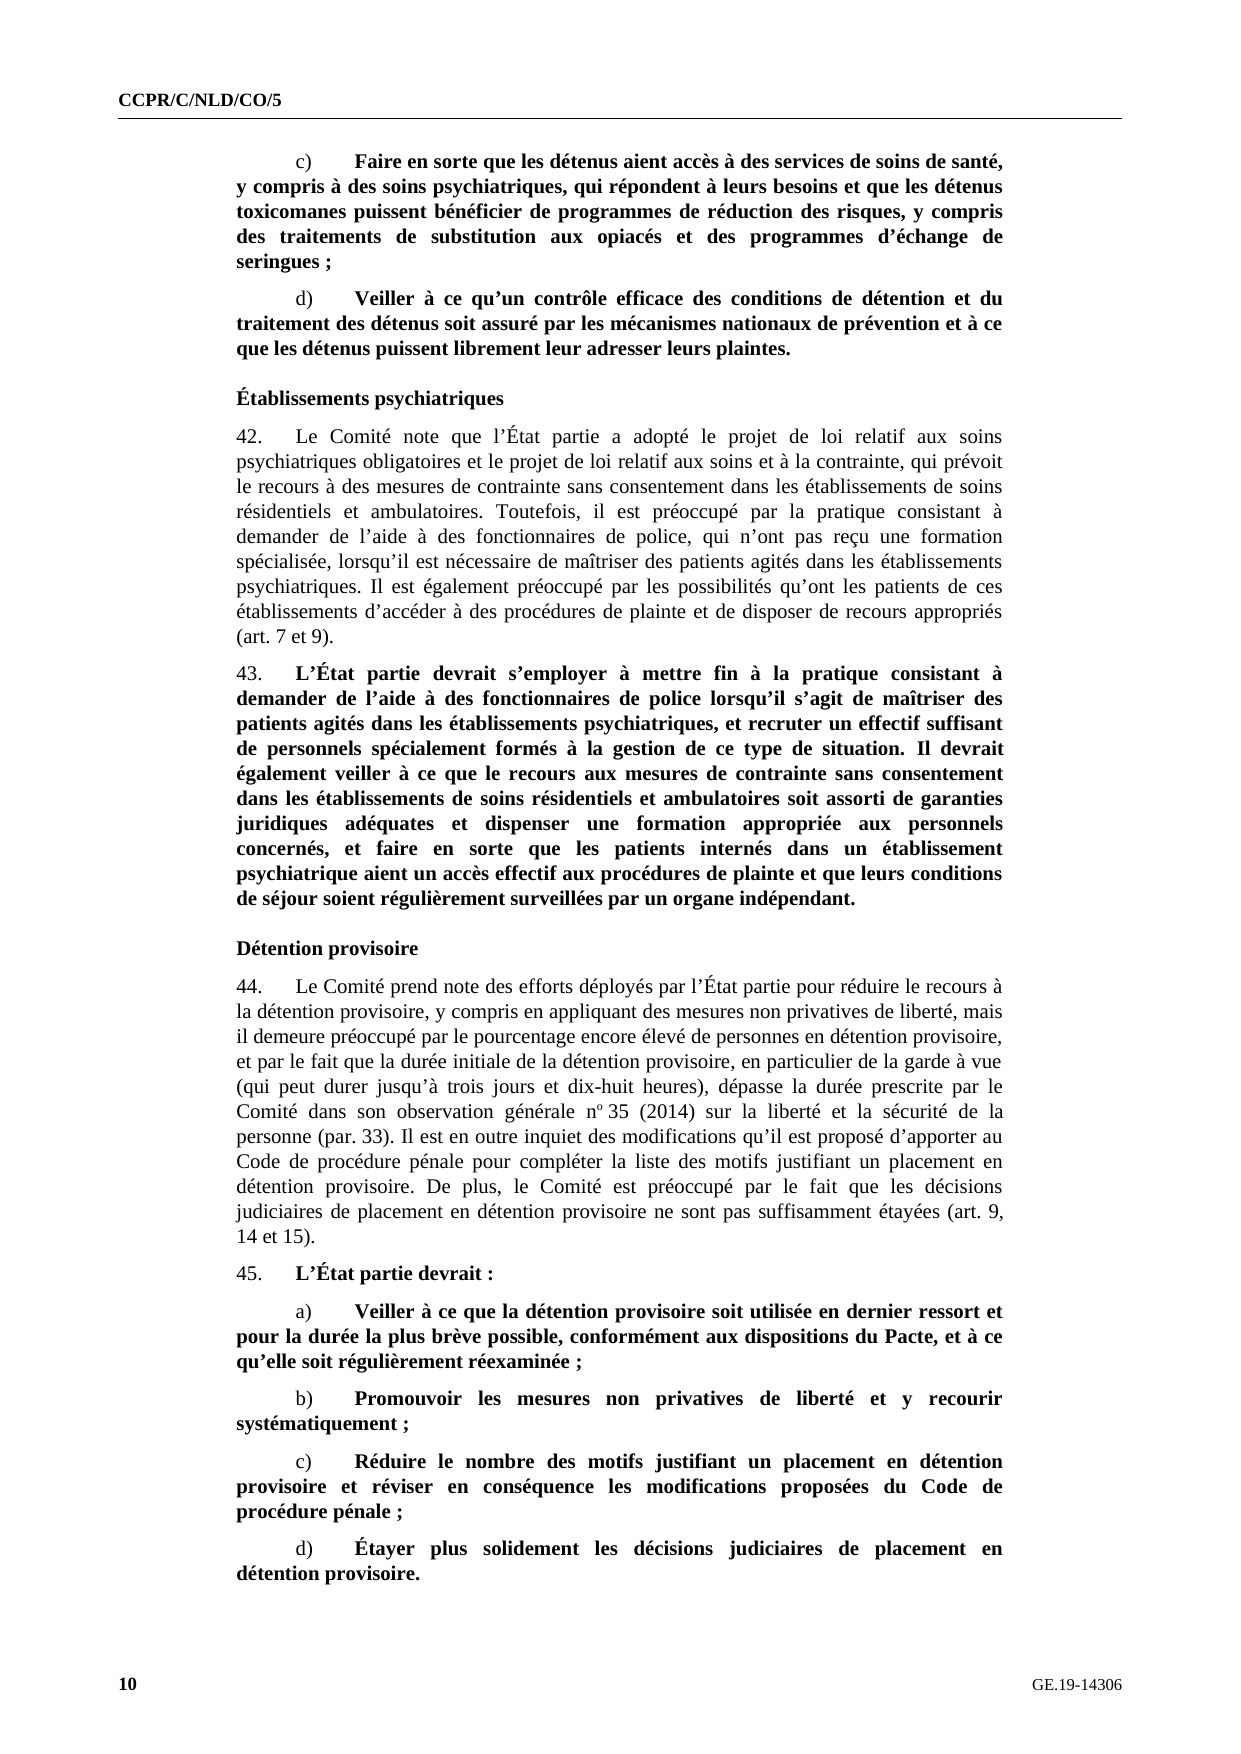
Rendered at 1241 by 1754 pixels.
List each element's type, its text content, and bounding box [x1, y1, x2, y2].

text d) Veiller à ce qu’un contrôle efficace des conditions de détention et du traitement des détenus soit assuré par les mécanismes nationaux de prévention et à ce que les détenus puissent librement leur adresser leurs plaintes. [236, 285, 1004, 360]
text 43. L’État partie devrait s’employer à mettre fin à la pratique consistant à demander de l’aide à des fonctionnaires de police lorsqu’il s’agit de maîtriser des patients agités dans les établissements psychiatriques, et recruter un effectif suffisant de personnels spécialement formés à la gestion de ce type de situation. Il devrait également veiller à ce que le recours aux mesures de contrainte sans consentement dans les établissements de soins résidentiels et ambulatoires soit assorti de garanties juridiques adéquates et dispenser une formation appropriée aux personnels concernés, et faire en sorte que les patients internés dans un établissement psychiatrique aient un accès effectif aux procédures de plainte et que leurs conditions de séjour soient régulièrement surveillées par un organe indépendant. [236, 660, 1004, 910]
text 44. Le Comité prend note des efforts déployés par l’État partie pour réduire le recours à la détention provisoire, y compris en appliquant des mesures non privatives de liberté, mais il demeure préoccupé par le pourcentage encore élevé de personnes en détention provisoire, et par le fait que la durée initiale de la détention provisoire, en particulier de la garde à vue (qui peut durer jusqu’à trois jours et dix-huit heures), dépasse la durée prescrite par le Comité dans son observation générale no 35 (2014) sur la liberté et la sécurité de la personne (par. 33). Il est en outre inquiet des modifications qu’il est proposé d’apporter au Code de procédure pénale pour compléter la liste des motifs justifiant un placement en détention provisoire. De plus, le Comité est préoccupé par le fait que les décisions judiciaires de placement en détention provisoire ne sont pas suffisamment étayées (art. 9, 14 et 15). [236, 973, 1004, 1248]
text c) Réduire le nombre des motifs justifiant un placement en détention provisoire et réviser en conséquence les modifications proposées du Code de procédure pénale ; [236, 1448, 1004, 1523]
text d) Étayer plus solidement les décisions judiciaires de placement en détention provisoire. [236, 1535, 1004, 1585]
text b) Promouvoir les mesures non privatives de liberté et y recourir systématiquement ; [236, 1385, 1004, 1435]
text 42. Le Comité note que l’État partie a adopté le projet de loi relatif aux soins psychiatriques obligatoires et le projet de loi relatif aux soins et à la contrainte, qui prévoit le recours à des mesures de contrainte sans consentement dans les établissements de soins résidentiels et ambulatoires. Toutefois, il est préoccupé par la pratique consistant à demander de l’aide à des fonctionnaires de police, qui n’ont pas reçu une formation spécialisée, lorsqu’il est nécessaire de maîtriser des patients agités dans les établissements psychiatriques. Il est également préoccupé par les possibilités qu’ont les patients de ces établissements d’accéder à des procédures de plainte et de disposer de recours appropriés (art. 7 et 9). [236, 423, 1004, 648]
text c) Faire en sorte que les détenus aient accès à des services de soins de santé, y compris à des soins psychiatriques, qui répondent à leurs besoins et que les détenus toxicomanes puissent bénéficier de programmes de réduction des risques, y compris des traitements de substitution aux opiacés et des programmes d’échange de seringues ; [236, 148, 1004, 273]
text a) Veiller à ce que la détention provisoire soit utilisée en dernier ressort et pour la durée la plus brève possible, conformément aux dispositions du Pacte, et à ce qu’elle soit régulièrement réexaminée ; [236, 1298, 1004, 1373]
text 45. L’État partie devrait : [236, 1260, 1004, 1285]
text Détention provisoire [118, 935, 1004, 960]
text Établissements psychiatriques [118, 385, 1004, 410]
